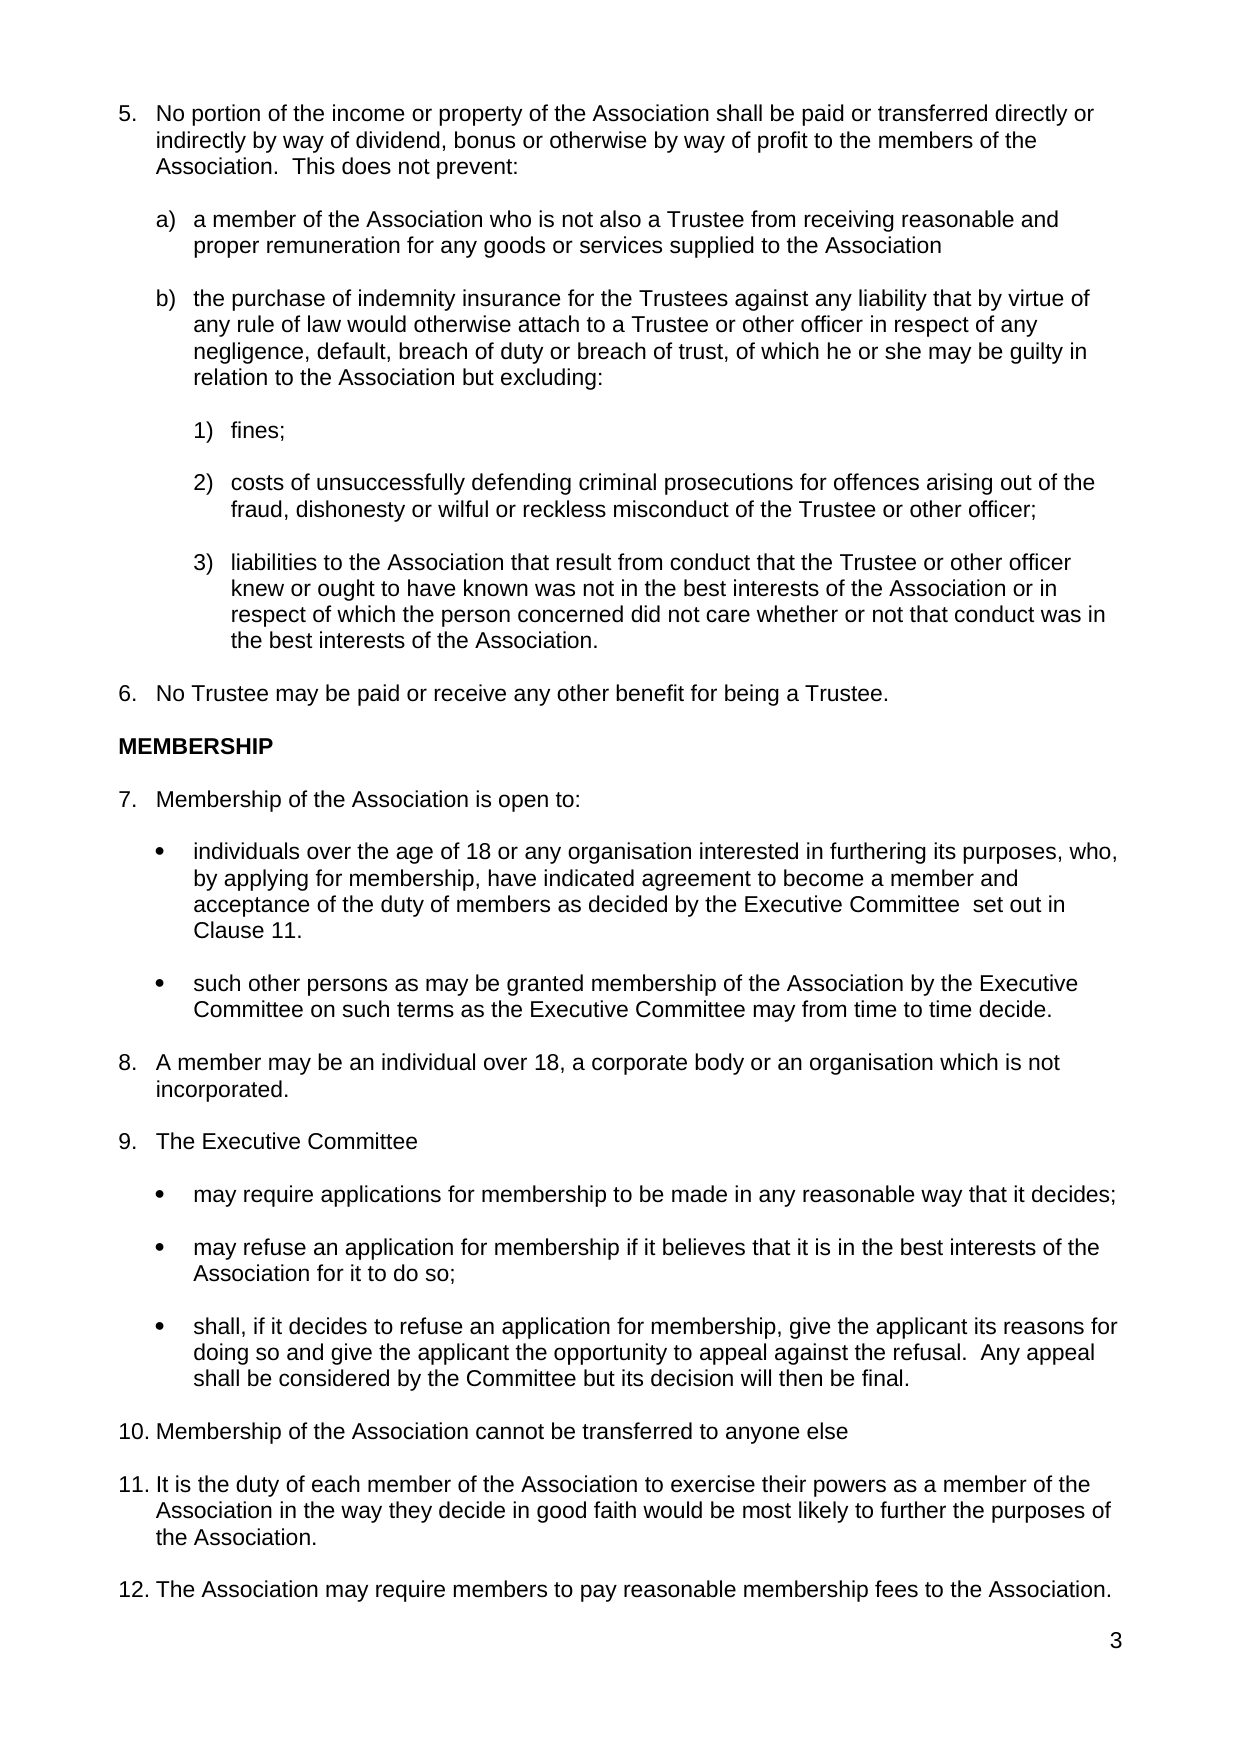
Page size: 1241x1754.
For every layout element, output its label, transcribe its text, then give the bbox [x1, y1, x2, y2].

list fines; [193, 417, 1122, 443]
list shall, if it decides to refuse an application for membership, give the applicant its reasons for doing so and give the applicant the opportunity to appeal against the refusal. Any appeal shall be considered by the Committee but its decision will then be final. [156, 1313, 1122, 1392]
list individuals over the age of 18 or any organisation interested in furthering its purposes, who, by applying for membership, have indicated agreement to become a member and acceptance of the duty of members as decided by the Executive Committee set out in Clause 11. [156, 838, 1122, 944]
list The Association may require members to pay reasonable membership fees to the Association. [118, 1576, 1122, 1603]
list such other persons as may be granted membership of the Association by the Executive Committee on such terms as the Executive Committee may from time to time decide. [156, 970, 1122, 1023]
list A member may be an individual over 18, a corporate body or an organisation which is not incorporated. [118, 1049, 1122, 1102]
list Membership of the Association cannot be transferred to anyone else [118, 1418, 1122, 1444]
list No Trustee may be paid or receive any other benefit for being a Trustee. [118, 680, 1122, 707]
list It is the duty of each member of the Association to exercise their powers as a member of the Association in the way they decide in good faith would be most likely to further the purposes of the Association. [118, 1471, 1122, 1550]
list costs of unsuccessfully defending criminal prosecutions for offences arising out of the fraud, dishonesty or wilful or reckless misconduct of the Trustee or other officer; [193, 469, 1122, 522]
list a member of the Association who is not also a Trustee from receiving reasonable and proper remuneration for any goods or services supplied to the Association [156, 206, 1122, 258]
list Membership of the Association is open to: [118, 786, 1122, 812]
list may refuse an application for membership if it believes that it is in the best interests of the Association for it to do so; [156, 1234, 1122, 1286]
list No portion of the income or property of the Association shall be paid or transferred directly or indirectly by way of dividend, bonus or otherwise by way of profit to the members of the Association. This does not prevent: [118, 100, 1122, 179]
list liabilities to the Association that result from conduct that the Trustee or other officer knew or ought to have known was not in the best interests of the Association or in respect of which the person concerned did not care whether or not that conduct was in the best interests of the Association. [193, 548, 1122, 654]
text MEMBERSHIP [118, 733, 1122, 759]
list may require applications for membership to be made in any reasonable way that it decides; [156, 1181, 1122, 1207]
list the purchase of indemnity insurance for the Trustees against any liability that by virtue of any rule of law would otherwise attach to a Trustee or other officer in respect of any negligence, default, breach of duty or breach of trust, of which he or she may be guilty in relation to the Association but excluding: [156, 285, 1122, 390]
list The Executive Committee [118, 1128, 1122, 1154]
